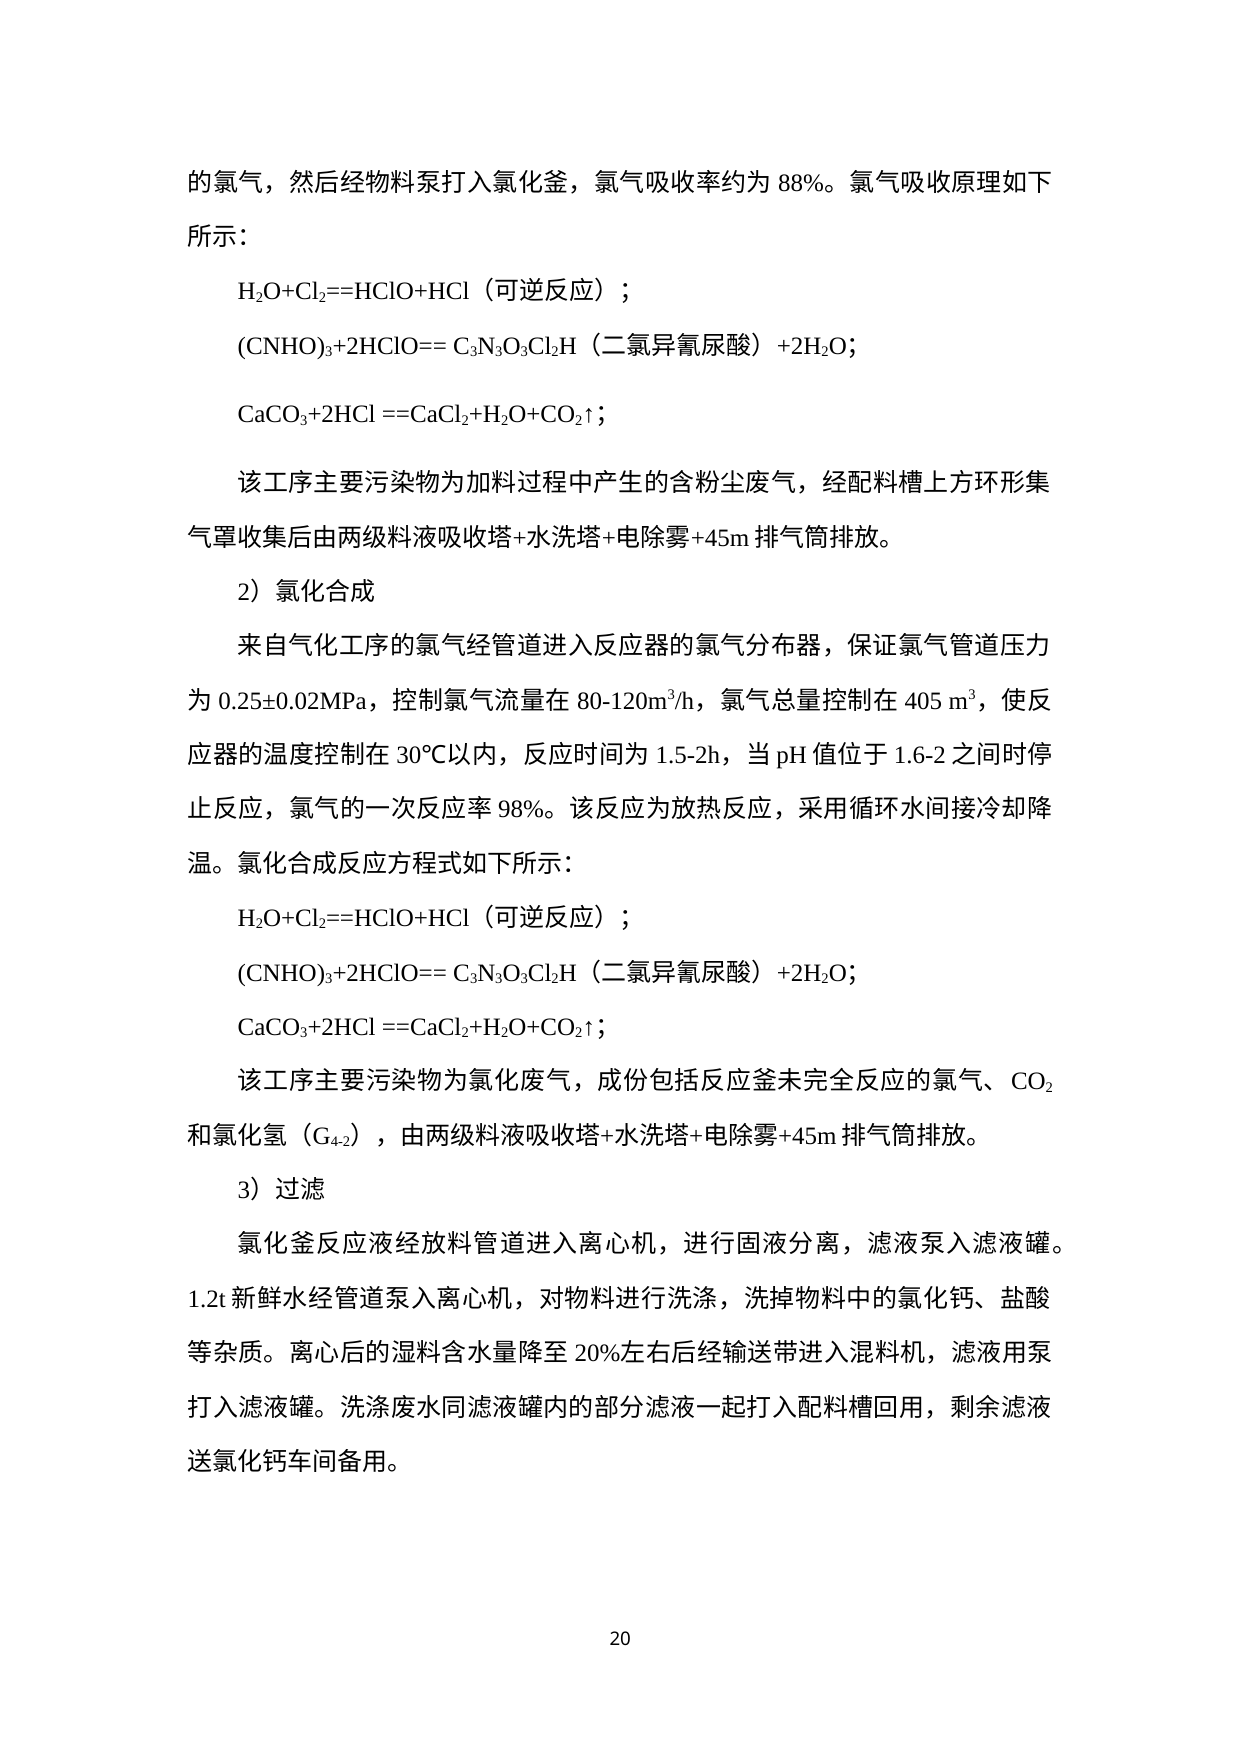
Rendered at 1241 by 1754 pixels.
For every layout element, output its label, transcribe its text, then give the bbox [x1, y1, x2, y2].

text CaCO3+2HCl ==CaCl2+H2O+CO2↑； [187, 1006, 1053, 1043]
text (CNHO)3+2HClO== C3N3O3Cl2H（二氯异氰尿酸）+2H2O； [187, 952, 1053, 988]
text CaCO3+2HCl ==CaCl2+H2O+CO2↑； [187, 379, 1053, 444]
text 2）氯化合成 [187, 571, 1053, 608]
text 氯化釜反应液经放料管道进入离心机，进行固液分离，滤液泵入滤液罐。1.2t新鲜水经管道泵入离心机，对物料进行洗涤，洗掉物料中的氯化钙、盐酸等杂质。离心后的湿料含水量降至20%左右后经输送带进入混料机，滤液用泵打入滤液罐。洗涤废水同滤液罐内的部分滤液一起打入配料槽回用，剩余滤液送氯化钙车间备用。 [187, 1224, 1053, 1478]
text H2O+Cl2==HClO+HCl（可逆反应）； [187, 271, 1053, 307]
text 该工序主要污染物为氯化废气，成份包括反应釜未完全反应的氯气、CO2和氯化氢（G4-2），由两级料液吸收塔+水洗塔+电除雾+45m排气筒排放。 [187, 1061, 1053, 1151]
text 来自气化工序的氯气经管道进入反应器的氯气分布器，保证氯气管道压力为0.25±0.02MPa，控制氯气流量在80-120m3/h，氯气总量控制在405 m3，使反应器的温度控制在30℃以内，反应时间为1.5-2h，当pH值位于1.6-2之间时停止反应，氯气的一次反应率98%。该反应为放热反应，采用循环水间接冷却降温。氯化合成反应方程式如下所示： [187, 626, 1053, 879]
text H2O+Cl2==HClO+HCl（可逆反应）； [187, 898, 1053, 934]
text 3）过滤 [187, 1169, 1053, 1206]
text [187, 162, 1053, 253]
text 该工序主要污染物为加料过程中产生的含粉尘废气，经配料槽上方环形集气罩收集后由两级料液吸收塔+水洗塔+电除雾+45m排气筒排放。 [187, 463, 1053, 553]
text (CNHO)3+2HClO== C3N3O3Cl2H（二氯异氰尿酸）+2H2O； [187, 325, 1053, 361]
